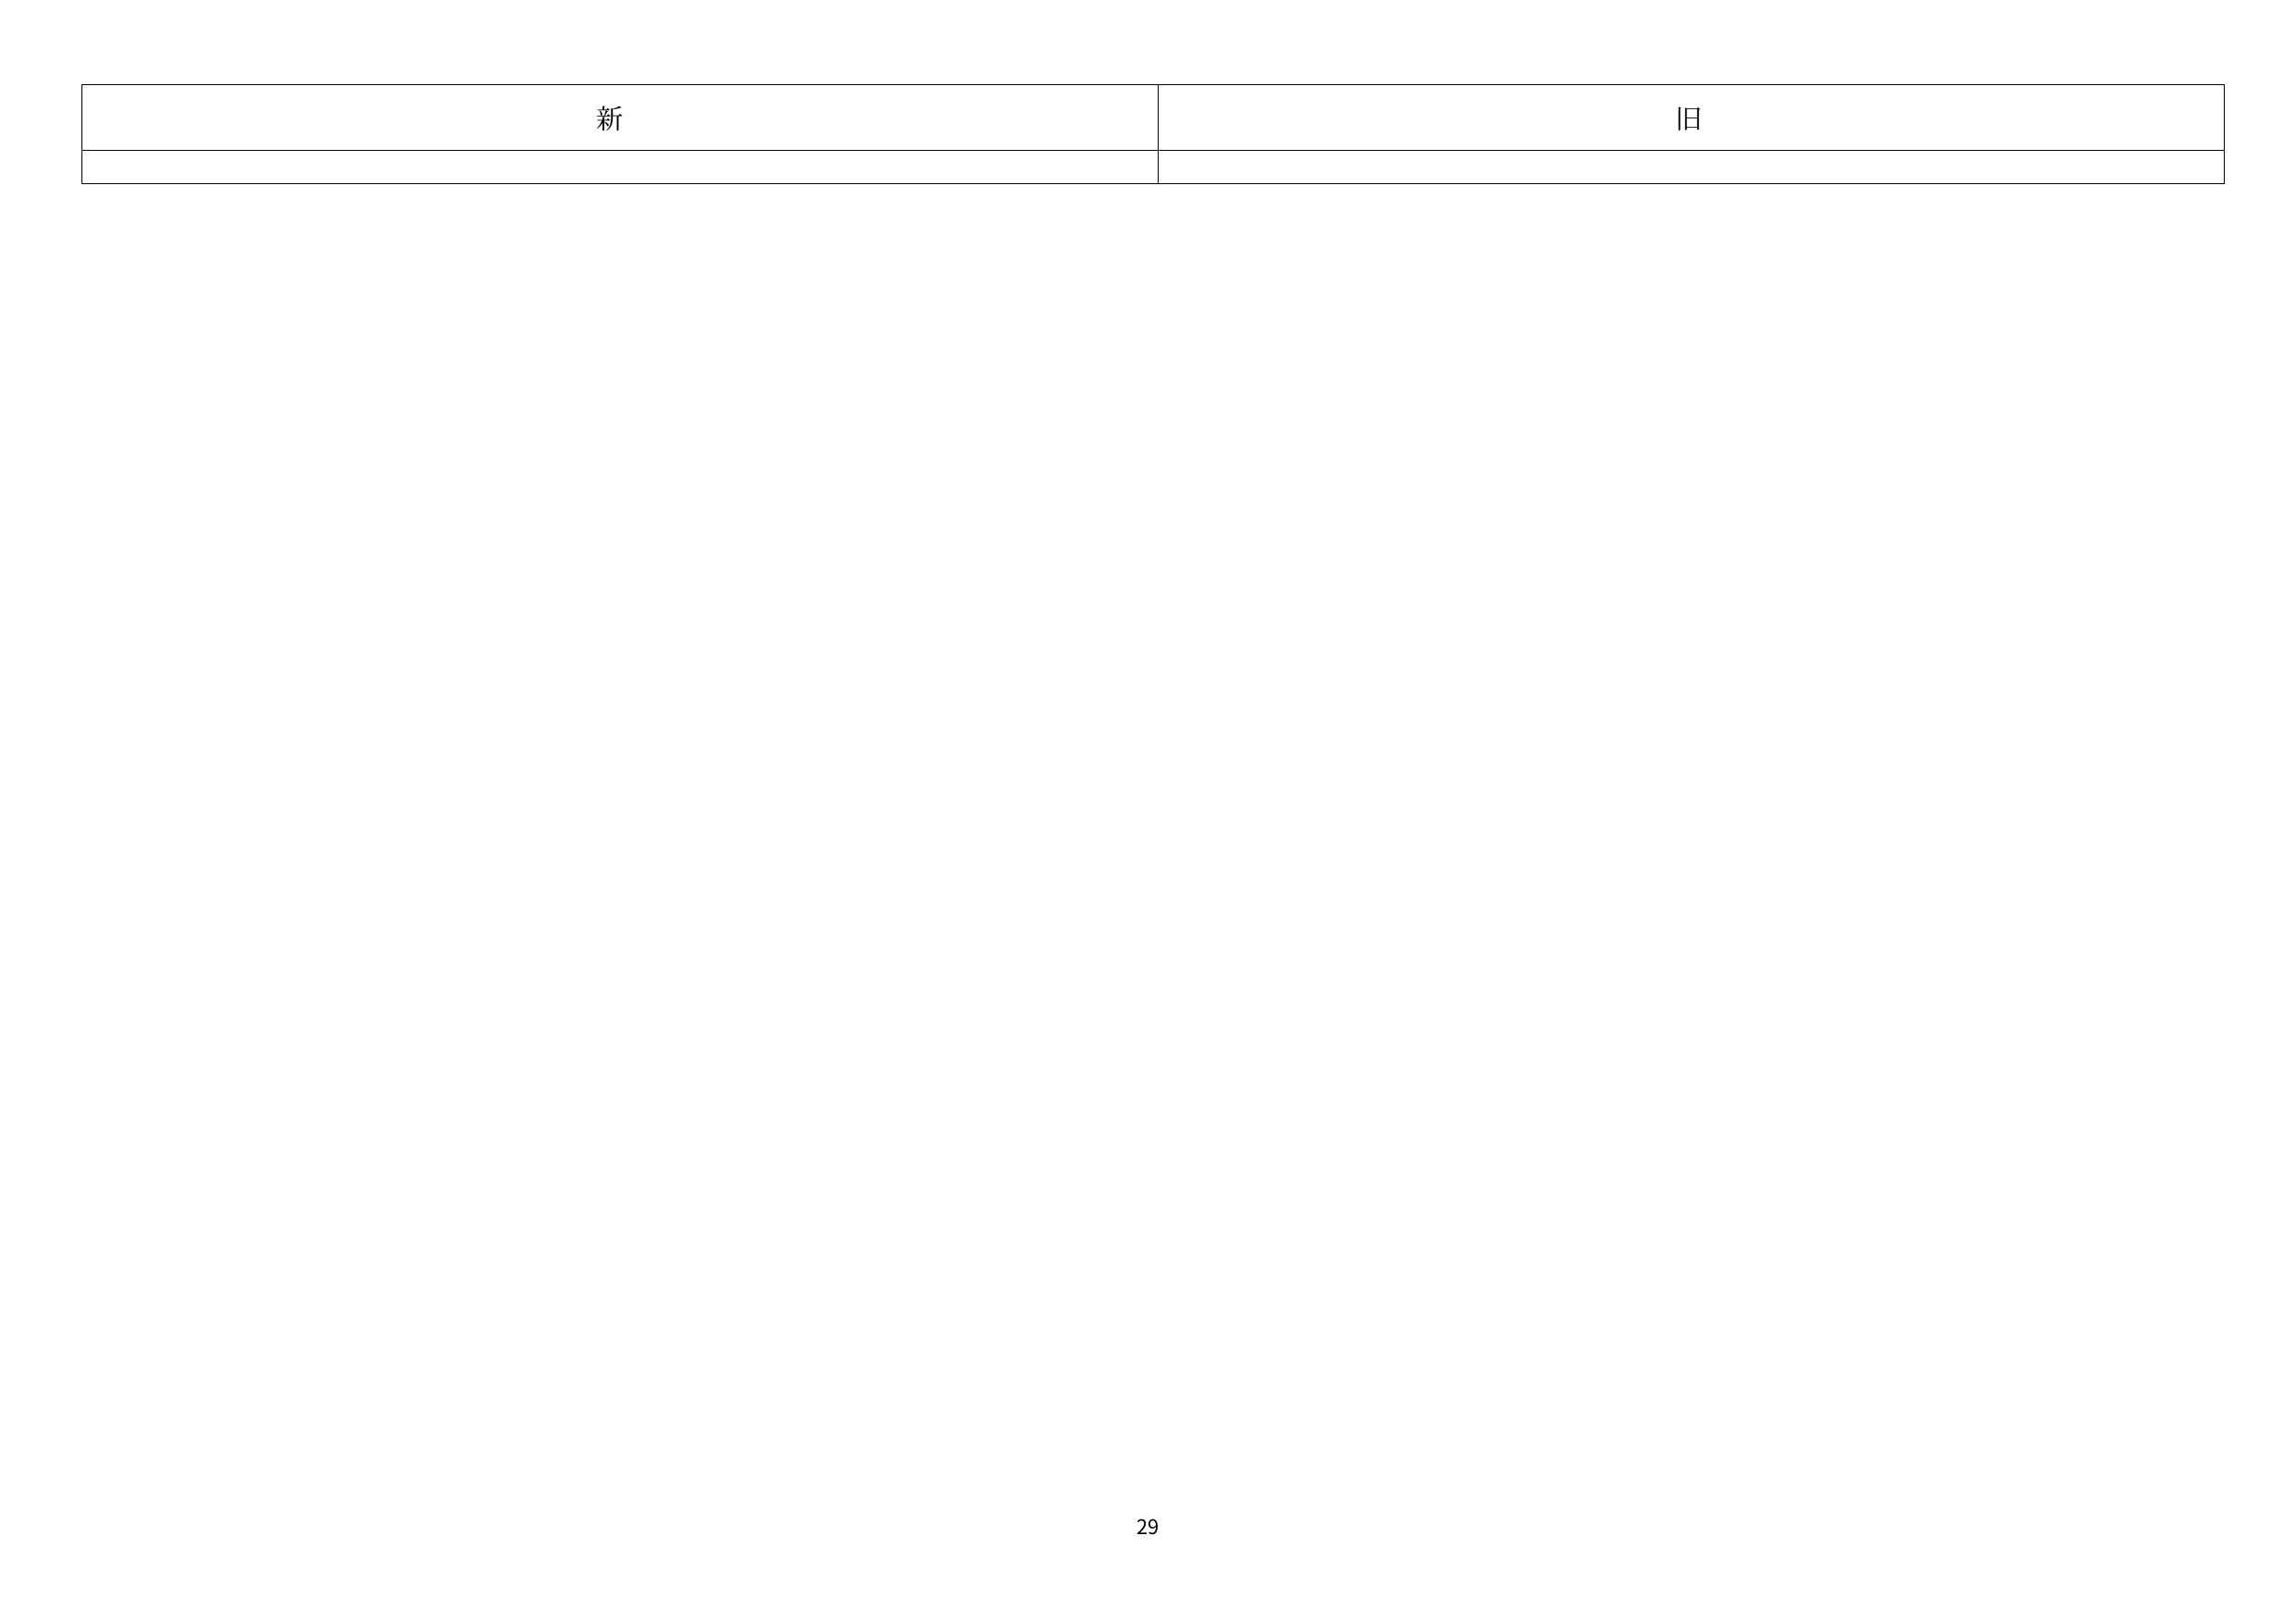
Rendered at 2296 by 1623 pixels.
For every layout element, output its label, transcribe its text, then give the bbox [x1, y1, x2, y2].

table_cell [1159, 151, 2224, 183]
table_header 新 [82, 85, 1158, 150]
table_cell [82, 151, 1158, 183]
table_header 旧 [1159, 85, 2224, 150]
